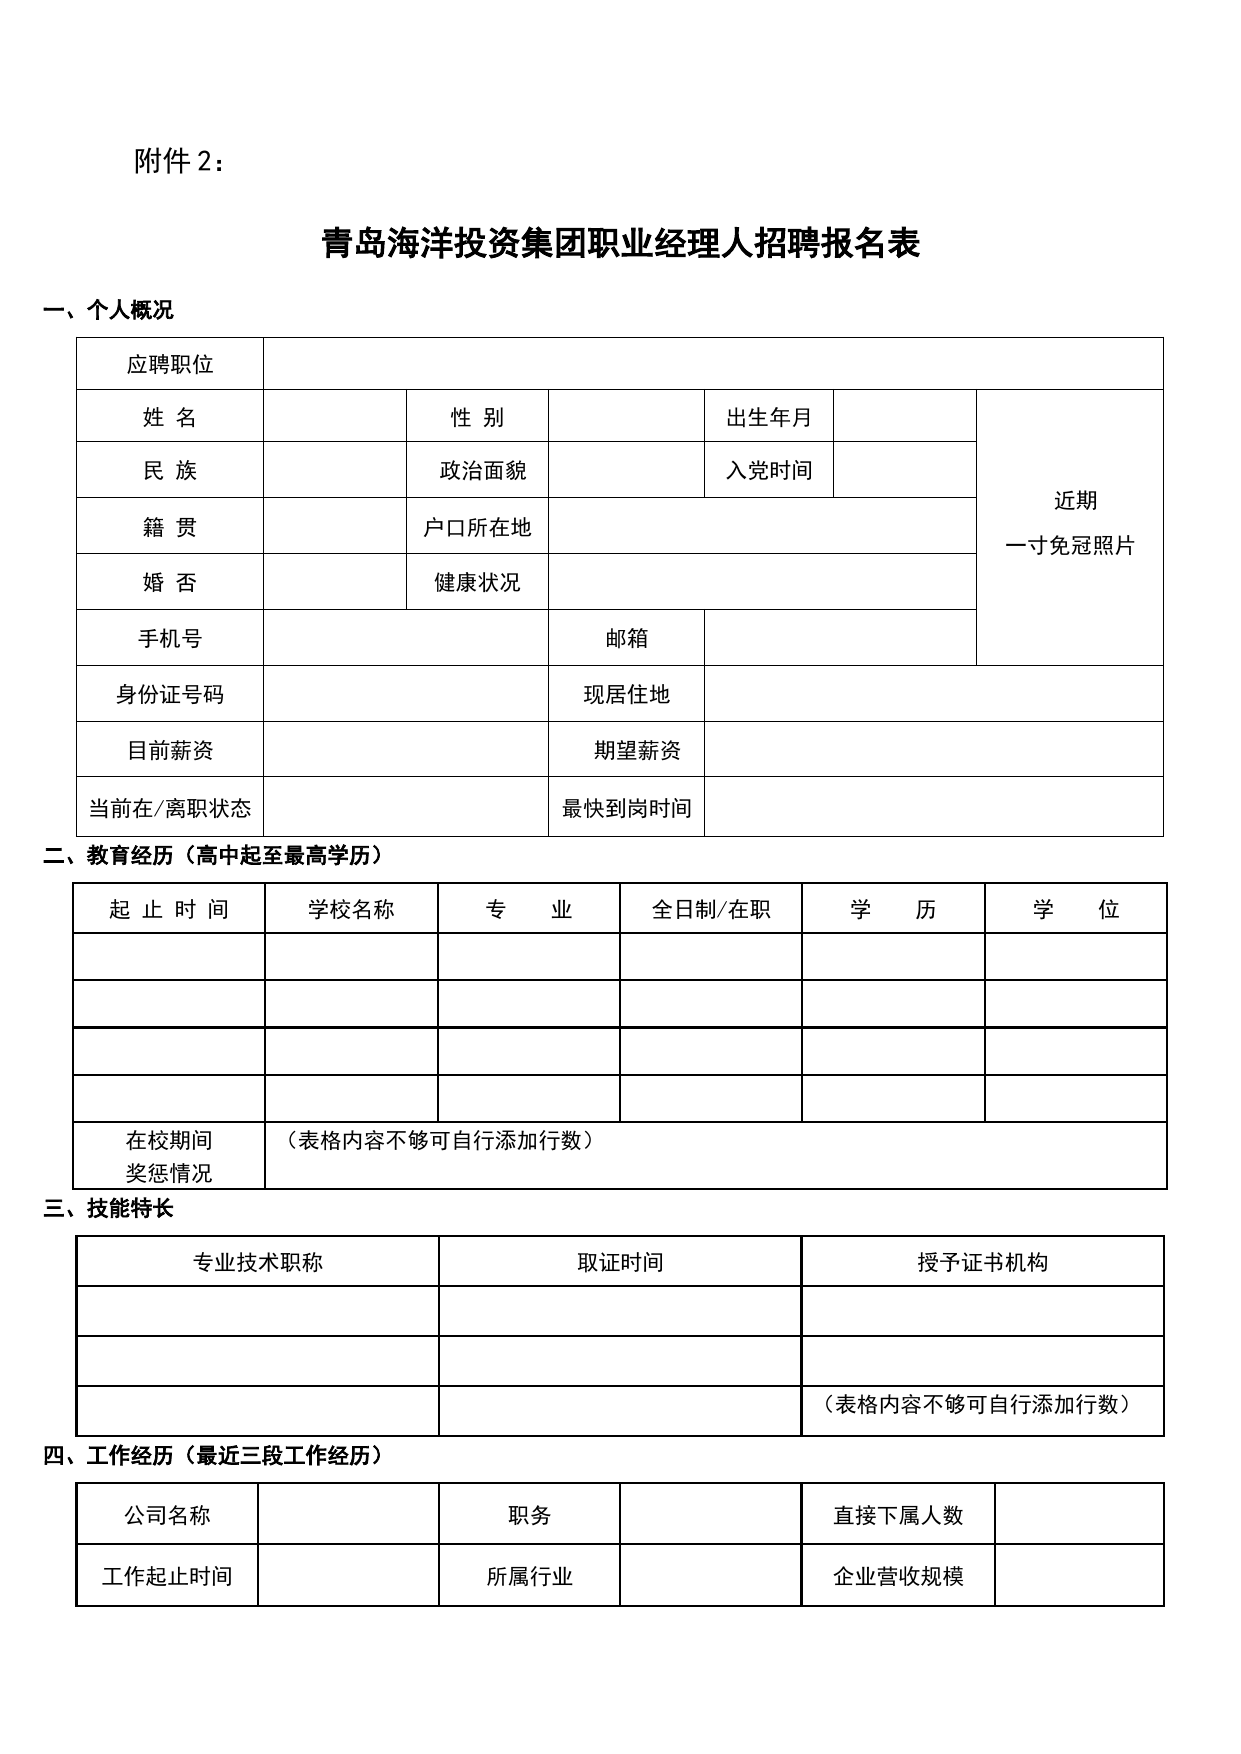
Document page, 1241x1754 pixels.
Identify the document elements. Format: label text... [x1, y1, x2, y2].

table_cell 最快到岗时间 [549, 777, 704, 836]
table_cell [986, 934, 1166, 979]
table_header 起 止 时 间 [74, 884, 264, 932]
table_cell 现居住地 [549, 666, 704, 721]
table_cell [621, 1545, 800, 1605]
text 一、个人概况 [43, 292, 1219, 324]
table_cell [440, 1287, 800, 1335]
table_cell [705, 722, 1163, 776]
table_cell [549, 442, 704, 497]
text 四、工作经历（最近三段工作经历） [43, 1437, 1107, 1469]
table_cell [705, 777, 1163, 836]
table_cell [266, 1029, 437, 1073]
table_cell 户口所在地 [407, 498, 548, 553]
table_cell [986, 1076, 1166, 1121]
table_header 学校名称 [266, 884, 437, 932]
table_header [621, 1484, 800, 1543]
table_cell [621, 981, 801, 1026]
table_cell [439, 1076, 619, 1121]
table_header [996, 1484, 1163, 1543]
table_cell 工作起止时间 [78, 1545, 257, 1605]
table_cell [78, 1387, 438, 1435]
table_header 专 业 [439, 884, 619, 932]
table_cell [803, 934, 984, 979]
table_cell 籍 贯 [77, 498, 263, 553]
table_cell [259, 1545, 438, 1605]
table_cell （表格内容不够可自行添加行数） [803, 1387, 1163, 1435]
table_cell [264, 442, 406, 497]
table_cell 手机号 [77, 610, 263, 665]
table_cell 民 族 [77, 442, 263, 497]
table_cell [266, 981, 437, 1026]
table_header 直接下属人数 [803, 1484, 994, 1543]
table_cell [549, 554, 976, 609]
table_cell [264, 777, 548, 836]
table_cell [439, 934, 619, 979]
table_cell [440, 1337, 800, 1385]
table_cell 所属行业 [440, 1545, 619, 1605]
table_cell [705, 610, 976, 665]
table_cell 姓 名 [77, 390, 263, 441]
table_cell [834, 390, 976, 441]
table_cell [74, 1076, 264, 1121]
table_header [264, 338, 1163, 389]
table_cell 性 别 [407, 390, 548, 441]
table_cell [440, 1387, 800, 1435]
table_cell [266, 1076, 437, 1121]
table_header 授予证书机构 [803, 1237, 1163, 1285]
table_header [259, 1484, 438, 1543]
table_header 学 位 [986, 884, 1166, 932]
table_cell [264, 666, 548, 721]
table_cell [78, 1287, 438, 1335]
table_header 全日制/在职 [621, 884, 801, 932]
text 三、技能特长 [43, 1190, 1107, 1222]
table_cell 当前在/离职状态 [77, 777, 263, 836]
table_cell [78, 1337, 438, 1385]
table_cell [439, 981, 619, 1026]
table_header 专业技术职称 [78, 1237, 438, 1285]
table_cell 在校期间 奖惩情况 [74, 1123, 264, 1188]
table_cell [621, 1029, 801, 1073]
table_cell [264, 498, 406, 553]
table_cell [264, 610, 548, 665]
table_cell [549, 390, 704, 441]
table_header 公司名称 [78, 1484, 257, 1543]
table_cell [834, 442, 976, 497]
table_cell 健康状况 [407, 554, 548, 609]
table_cell [986, 1029, 1166, 1073]
table_cell [621, 1076, 801, 1121]
table_cell [621, 934, 801, 979]
table_cell 政治面貌 [407, 442, 548, 497]
text 二、教育经历（高中起至最高学历） [43, 837, 1107, 869]
table_cell [803, 1287, 1163, 1335]
table_header 职务 [440, 1484, 619, 1543]
table_cell [705, 666, 1163, 721]
table_cell 企业营收规模 [803, 1545, 994, 1605]
table_cell [74, 1029, 264, 1073]
table_cell [74, 981, 264, 1026]
table_cell 目前薪资 [77, 722, 263, 776]
table_cell [803, 1076, 984, 1121]
table_cell （表格内容不够可自行添加行数） [266, 1123, 1166, 1188]
table_cell 近期 一寸免冠照片 [977, 390, 1163, 665]
table_cell [986, 981, 1166, 1026]
table_header 学 历 [803, 884, 984, 932]
table_cell [803, 1337, 1163, 1385]
table_cell [264, 554, 406, 609]
table_cell [264, 722, 548, 776]
table_cell [74, 934, 264, 979]
table_cell 婚 否 [77, 554, 263, 609]
table_header 取证时间 [440, 1237, 800, 1285]
table_cell [439, 1029, 619, 1073]
table_cell [264, 390, 406, 441]
table_header 应聘职位 [77, 338, 263, 389]
text 青岛海洋投资集团职业经理人招聘报名表 [133, 208, 1107, 273]
table_cell 出生年月 [705, 390, 833, 441]
table_cell 入党时间 [705, 442, 833, 497]
table_cell [803, 981, 984, 1026]
table_cell [266, 934, 437, 979]
table_cell [996, 1545, 1163, 1605]
text 附件2： [133, 126, 1107, 191]
table_cell [549, 498, 976, 553]
table_cell 身份证号码 [77, 666, 263, 721]
table_cell 期望薪资 [549, 722, 704, 776]
table_cell [803, 1029, 984, 1073]
table_cell 邮箱 [549, 610, 704, 665]
